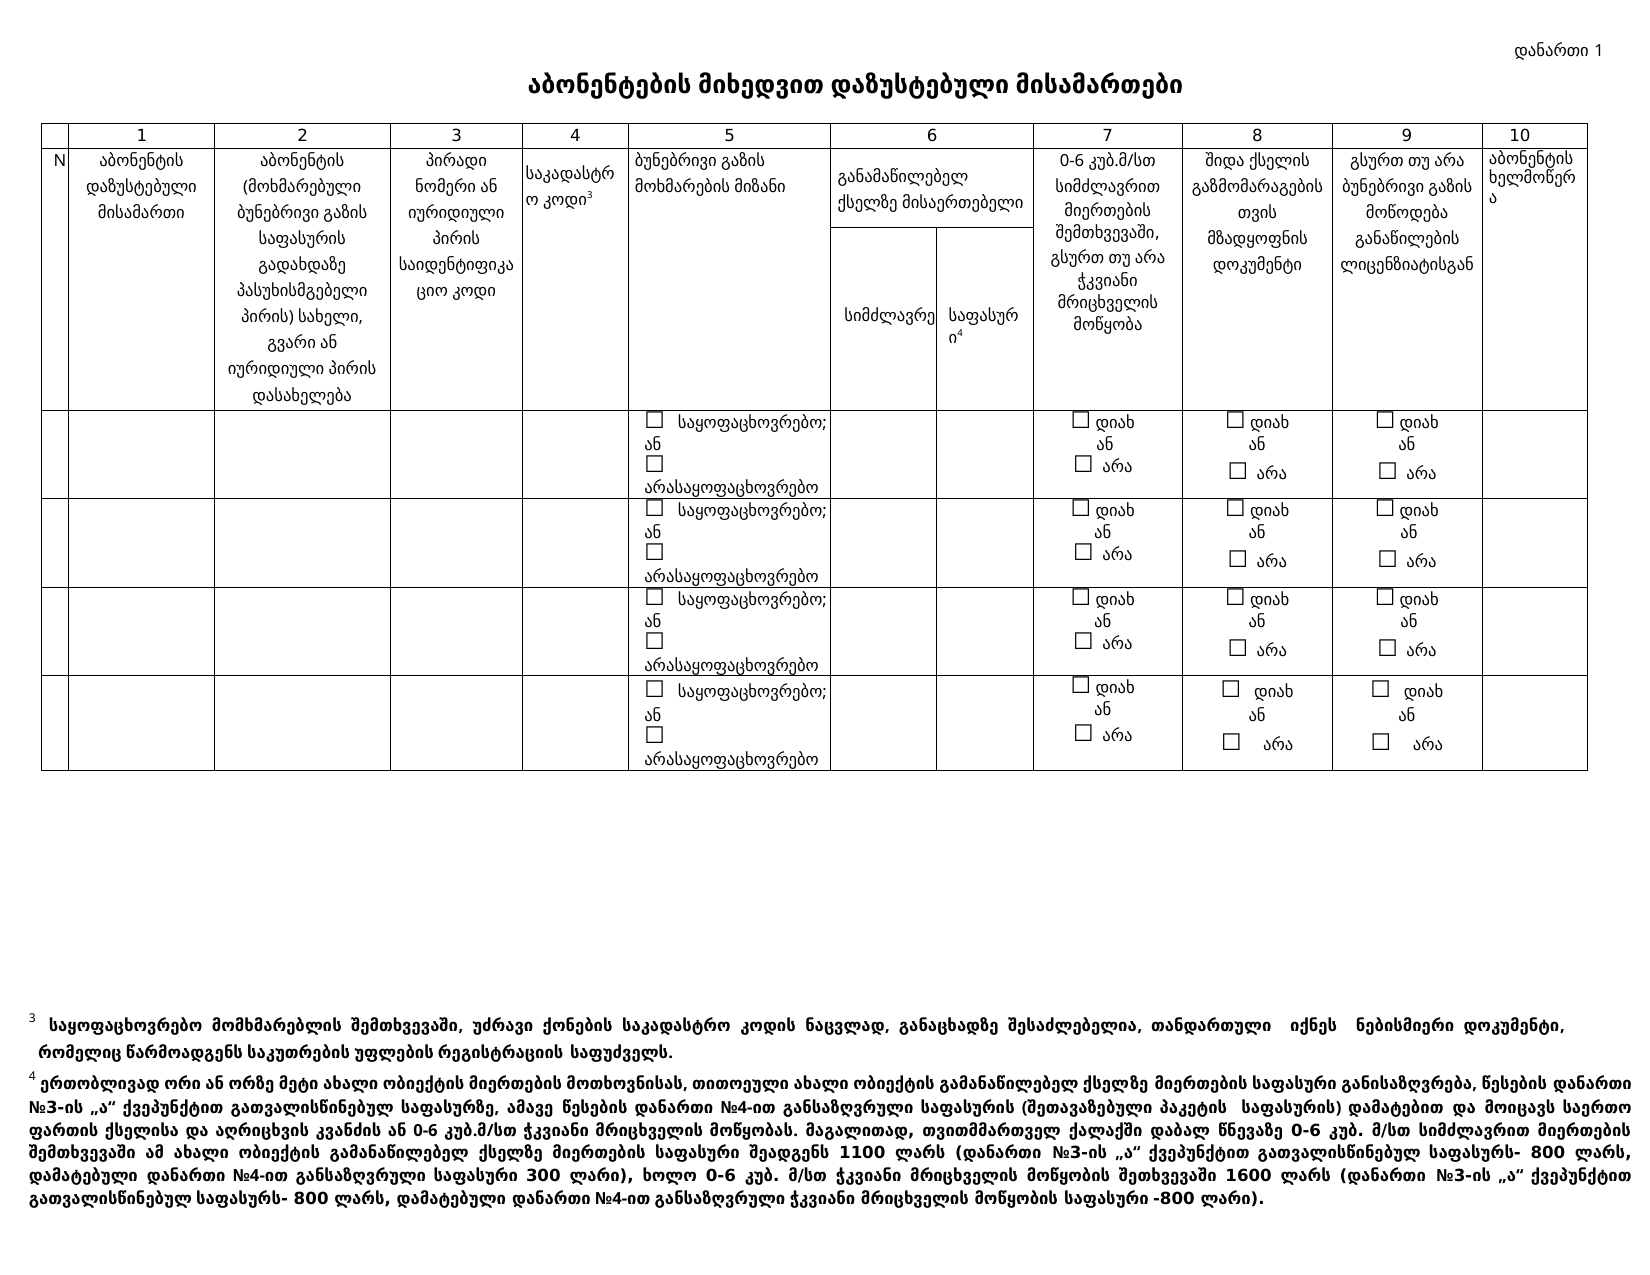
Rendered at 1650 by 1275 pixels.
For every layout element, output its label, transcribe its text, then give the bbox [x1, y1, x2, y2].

table_header 2 [215, 124, 390, 148]
table_cell საყოფაცხოვრებო; ან არასაყოფაცხოვრებო [629, 676, 830, 770]
table_cell დიახ ან არა [1333, 411, 1482, 498]
table_cell საყოფაცხოვრებო; ან არასაყოფაცხოვრებო [629, 499, 830, 587]
table_cell დიახ ან არა [1333, 499, 1482, 587]
table_header 3 [391, 124, 522, 148]
table_cell [523, 411, 628, 498]
table_cell [523, 588, 628, 675]
table_cell დიახ ან არა [1183, 588, 1332, 675]
table_cell აბონენტის ხელმოწერა [1483, 149, 1587, 410]
table_header 9 [1333, 124, 1482, 148]
table_cell [42, 588, 68, 675]
table_cell სიმძლავრე [831, 228, 936, 410]
table_cell [831, 676, 936, 770]
table_cell [215, 676, 390, 770]
table_cell [937, 411, 1033, 498]
table_cell [937, 588, 1033, 675]
text დანართი 1 [28, 38, 1603, 61]
table_cell [42, 676, 68, 770]
table_cell 0-6 კუბ.მ/სთ სიმძლავრით მიერთების შემთხვევაში, გსურთ თუ არა ჭკვიანი მრიცხველის მოწყობა [1034, 149, 1182, 410]
table_cell განამაწილებელ ქსელზე მისაერთებელი [831, 149, 1033, 227]
table_cell [1483, 411, 1587, 498]
table_cell დიახ ან არა [1183, 499, 1332, 587]
table_header 8 [1183, 124, 1332, 148]
table_cell [1483, 499, 1587, 587]
table_cell დიახ ან არა [1034, 588, 1182, 675]
table_header 7 [1034, 124, 1182, 148]
table_cell დიახ ან არა [1034, 499, 1182, 587]
table_cell საკადასტრო კოდი [523, 149, 628, 410]
table_cell N [42, 149, 68, 410]
table_cell [391, 499, 522, 587]
table_cell [42, 499, 68, 587]
table_cell საყოფაცხოვრებო; ან არასაყოფაცხოვრებო [629, 411, 830, 498]
table_cell [215, 588, 390, 675]
table_cell დიახ ან არა [1034, 676, 1182, 770]
table_cell [523, 676, 628, 770]
table_cell შიდა ქსელის გაზმომარაგებისთვის მზადყოფნის დოკუმენტი [1183, 149, 1332, 410]
table_cell [831, 499, 936, 587]
table_cell [215, 499, 390, 587]
table_cell [391, 588, 522, 675]
table_cell პირადი ნომერი ან იურიდიული პირის საიდენტიფიკაციო კოდი [391, 149, 522, 410]
table_cell [69, 676, 214, 770]
table_cell გსურთ თუ არა ბუნებრივი გაზის მოწოდება განაწილების ლიცენზიატისგან [1333, 149, 1482, 410]
table_header 6 [831, 124, 1033, 148]
table_cell [69, 411, 214, 498]
table_cell დიახ ან არა [1333, 676, 1482, 770]
table_cell [831, 411, 936, 498]
table_cell საყოფაცხოვრებო; ან არასაყოფაცხოვრებო [629, 588, 830, 675]
table_cell აბონენტის (მოხმარებული ბუნებრივი გაზის საფასურის გადახდაზე პასუხისმგებელი პირის) სახელი, გვარი ან იურიდიული პირის დასახელება [215, 149, 390, 410]
table_cell [937, 499, 1033, 587]
table_cell აბონენტის დაზუსტებული მისამართი [69, 149, 214, 410]
table_header 1 [69, 124, 214, 148]
table_header 4 [523, 124, 628, 148]
table_cell [1483, 676, 1587, 770]
table_cell [937, 676, 1033, 770]
table_header 10 [1483, 124, 1587, 148]
table_cell [42, 411, 68, 498]
table_header [42, 124, 68, 148]
table_cell დიახ ან არა [1034, 411, 1182, 498]
table_cell [391, 411, 522, 498]
table_cell საფასური [937, 228, 1033, 410]
table_cell [69, 588, 214, 675]
table_cell დიახ ან არა [1183, 676, 1332, 770]
table_cell დიახ ან არა [1183, 411, 1332, 498]
table_cell [215, 411, 390, 498]
table_cell დიახ ან არა [1333, 588, 1482, 675]
table_cell [831, 588, 936, 675]
table_cell [1483, 588, 1587, 675]
table_cell [69, 499, 214, 587]
text აბონენტების მიხედვით დაზუსტებული მისამართები [527, 66, 1650, 100]
table_cell [391, 676, 522, 770]
table_cell ბუნებრივი გაზის მოხმარების მიზანი [629, 149, 830, 410]
table_cell [523, 499, 628, 587]
table_header 5 [629, 124, 830, 148]
